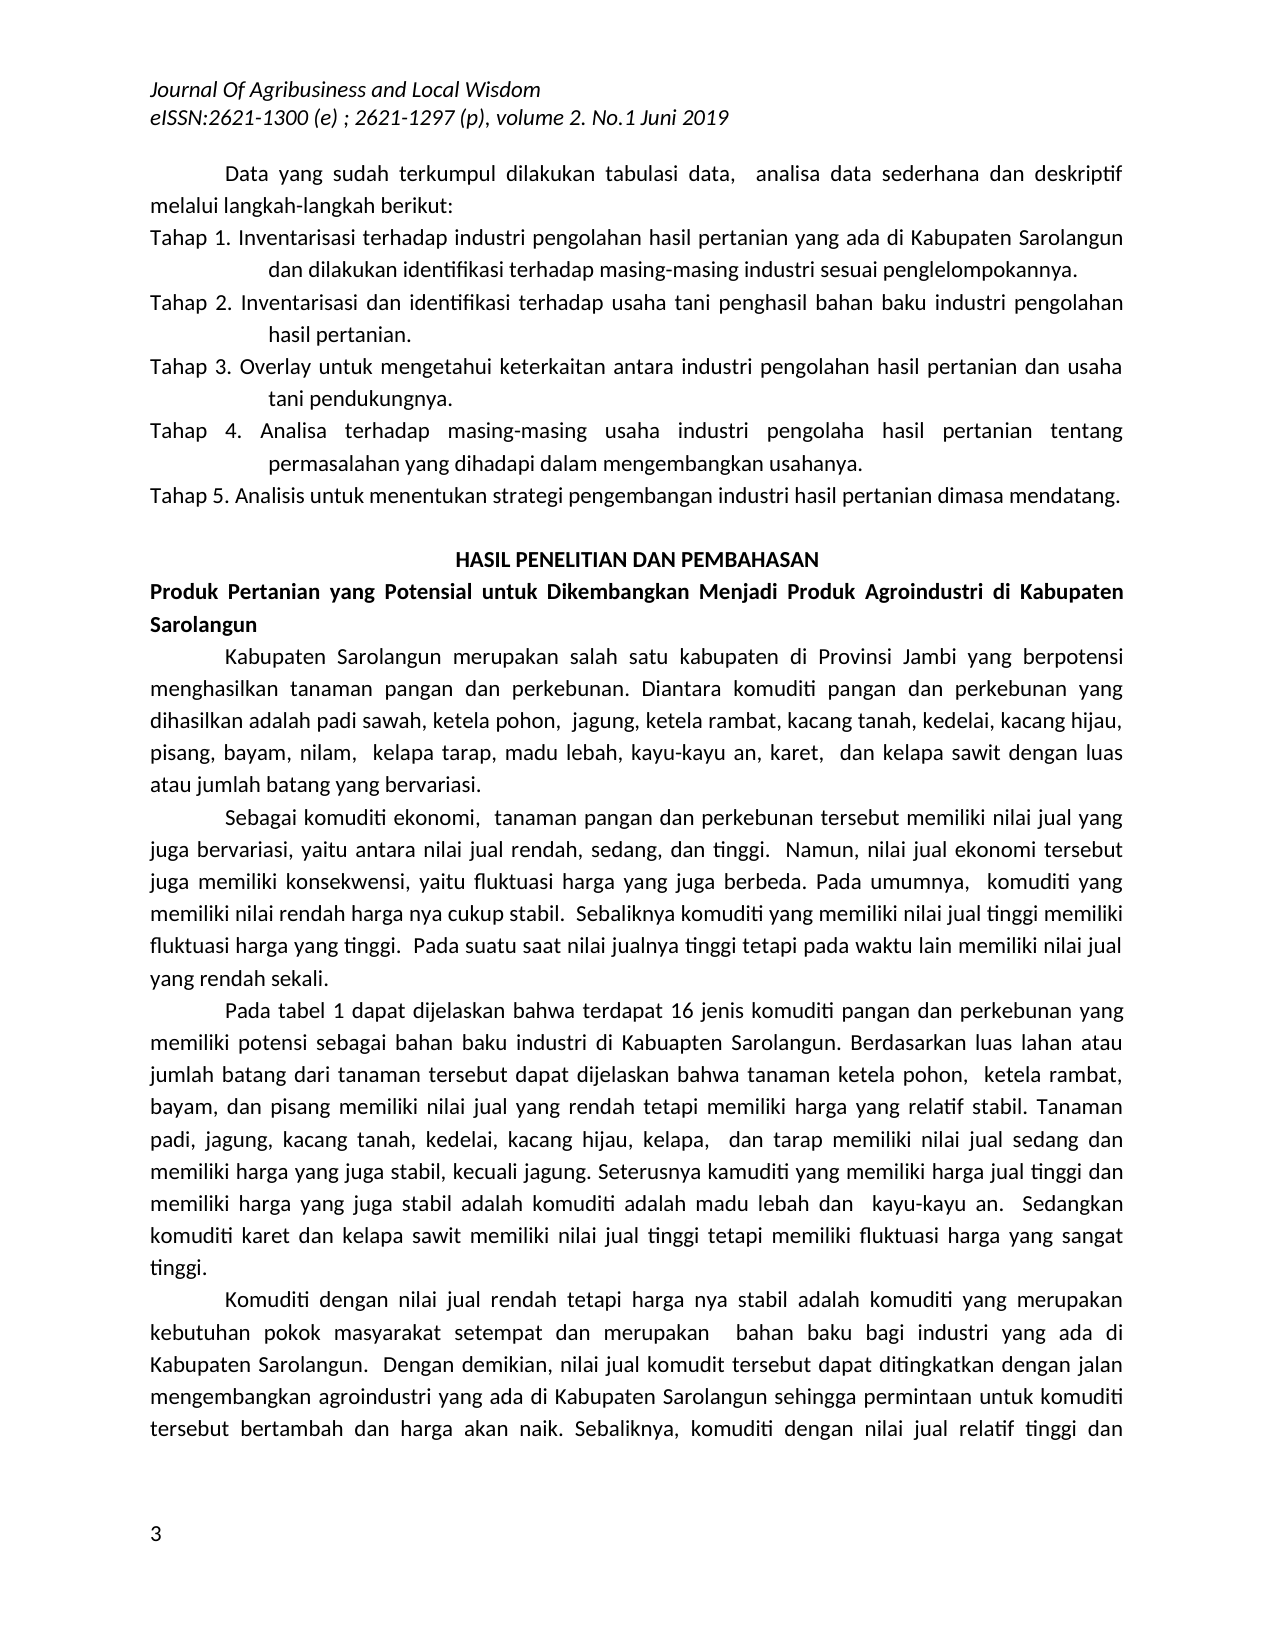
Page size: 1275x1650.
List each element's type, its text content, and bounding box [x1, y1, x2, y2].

text Tahap 5. Analisis untuk menentukan strategi pengembangan industri hasil pertanian dimasa mendatang. [150, 481, 1125, 509]
text Pada tabel 1 dapat dijelaskan bahwa terdapat 16 jenis komuditi pangan dan perkebunan yang memiliki potensi sebagai bahan baku industri di Kabuapten Sarolangun. Berdasarkan luas lahan atau jumlah batang dari tanaman tersebut dapat dijelaskan bahwa tanaman ketela pohon, ketela rambat, bayam, dan pisang memiliki nilai jual yang rendah tetapi memiliki harga yang relatif stabil. Tanaman padi, jagung, kacang tanah, kedelai, kacang hijau, kelapa, dan tarap memiliki nilai jual sedang dan memiliki harga yang juga stabil, kecuali jagung. Seterusnya kamuditi yang memiliki harga jual tinggi dan memiliki harga yang juga stabil adalah komuditi adalah madu lebah dan kayu-kayu an. Sedangkan komuditi karet dan kelapa sawit memiliki nilai jual tinggi tetapi memiliki fluktuasi harga yang sangat tinggi. [150, 996, 1125, 1281]
text Tahap 4. Analisa terhadap masing-masing usaha industri pengolaha hasil pertanian tentang permasalahan yang dihadapi dalam mengembangkan usahanya. [150, 417, 1125, 477]
text Data yang sudah terkumpul dilakukan tabulasi data, analisa data sederhana dan deskriptif melalui langkah-langkah berikut: [150, 159, 1125, 219]
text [150, 1286, 1125, 1442]
text Tahap 3. Overlay untuk mengetahui keterkaitan antara industri pengolahan hasil pertanian dan usaha tani pendukungnya. [150, 352, 1125, 412]
text Sebagai komuditi ekonomi, tanaman pangan dan perkebunan tersebut memiliki nilai jual yang juga bervariasi, yaitu antara nilai jual rendah, sedang, dan tinggi. Namun, nilai jual ekonomi tersebut juga memiliki konsekwensi, yaitu fluktuasi harga yang juga berbeda. Pada umumnya, komuditi yang memiliki nilai rendah harga nya cukup stabil. Sebaliknya komuditi yang memiliki nilai jual tinggi memiliki fluktuasi harga yang tinggi. Pada suatu saat nilai jualnya tinggi tetapi pada waktu lain memiliki nilai jual yang rendah sekali. [150, 803, 1125, 992]
text Tahap 2. Inventarisasi dan identifikasi terhadap usaha tani penghasil bahan baku industri pengolahan hasil pertanian. [150, 288, 1125, 348]
text HASIL PENELITIAN DAN PEMBAHASAN [150, 545, 1125, 573]
text Produk Pertanian yang Potensial untuk Dikembangkan Menjadi Produk Agroindustri di Kabupaten Sarolangun [150, 577, 1125, 638]
text Tahap 1. Inventarisasi terhadap industri pengolahan hasil pertanian yang ada di Kabupaten Sarolangun dan dilakukan identifikasi terhadap masing-masing industri sesuai penglelompokannya. [150, 223, 1125, 284]
text Kabupaten Sarolangun merupakan salah satu kabupaten di Provinsi Jambi yang berpotensi menghasilkan tanaman pangan dan perkebunan. Diantara komuditi pangan dan perkebunan yang dihasilkan adalah padi sawah, ketela pohon, jagung, ketela rambat, kacang tanah, kedelai, kacang hijau, pisang, bayam, nilam, kelapa tarap, madu lebah, kayu-kayu an, karet, dan kelapa sawit dengan luas atau jumlah batang yang bervariasi. [150, 642, 1125, 799]
